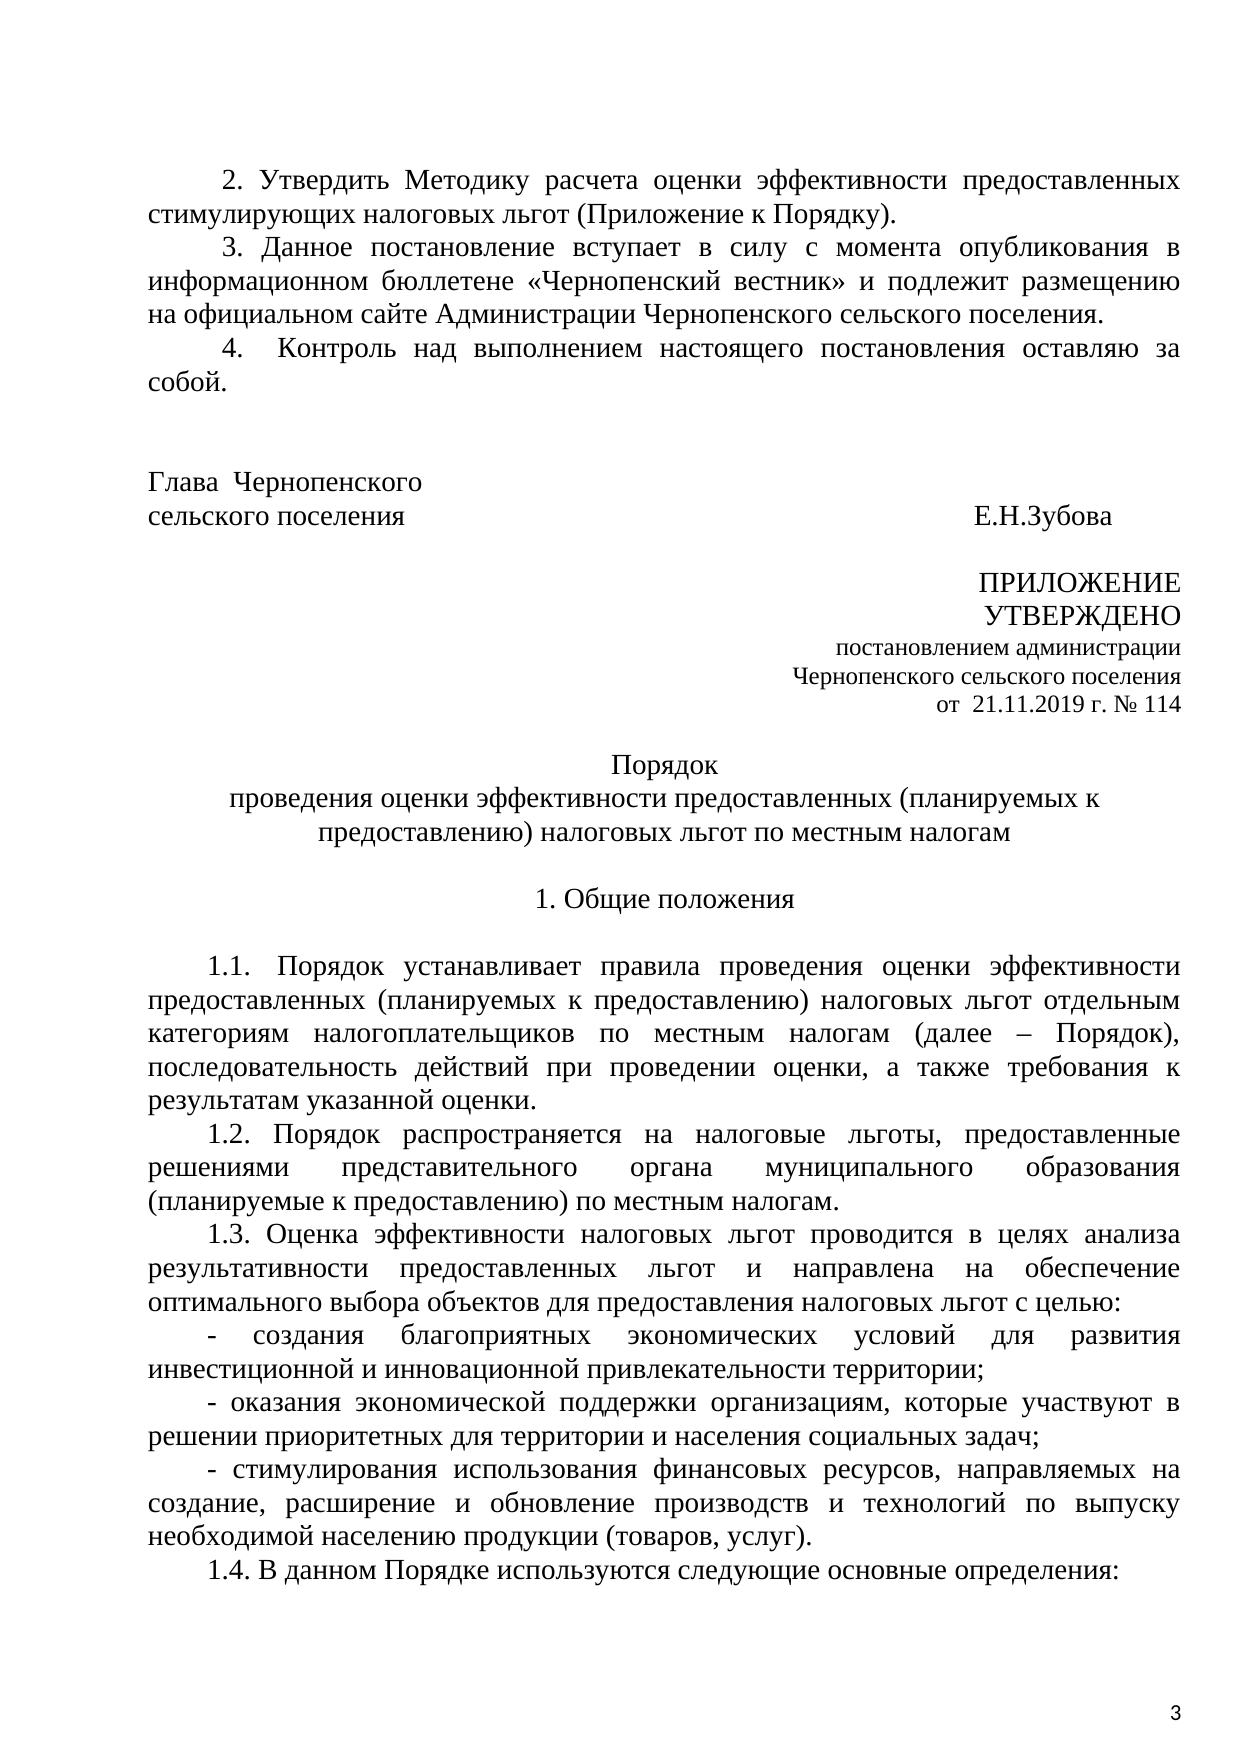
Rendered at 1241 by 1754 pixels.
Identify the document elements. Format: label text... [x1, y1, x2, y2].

text Чернопенского сельского поселения [576, 661, 1181, 689]
text 1.4. В данном Порядке используются следующие основные определения: [148, 1552, 1181, 1586]
text УТВЕРЖДЕНО [148, 598, 1181, 632]
text 1. Общие положения [148, 881, 1181, 915]
text постановлением администрации [576, 632, 1181, 661]
text 4. Контроль над выполнением настоящего постановления оставляю за собой. [148, 330, 1181, 397]
text проведения оценки эффективности предоставленных (планируемых к предоставлению) налоговых льгот по местным налогам [148, 781, 1181, 848]
text - стимулирования использования финансовых ресурсов, направляемых на создание, расширение и обновление производств и технологий по выпуску необходимой населению продукции (товаров, услуг). [148, 1451, 1181, 1552]
text 2. Утвердить Методику расчета оценки эффективности предоставленных стимулирующих налоговых льгот (Приложение к Порядку). [148, 162, 1181, 229]
text Порядок [148, 747, 1181, 781]
text - оказания экономической поддержки организациям, которые участвуют в решении приоритетных для территории и населения социальных задач; [148, 1384, 1181, 1451]
text Глава Чернопенского [148, 464, 1181, 498]
text 1.2. Порядок распространяется на налоговые льготы, предоставленные решениями представительного органа муниципального образования (планируемые к предоставлению) по местным налогам. [148, 1116, 1181, 1217]
text 1.1. Порядок устанавливает правила проведения оценки эффективности предоставленных (планируемых к предоставлению) налоговых льгот отдельным категориям налогоплательщиков по местным налогам (далее – Порядок), последовательность действий при проведении оценки, а также требования к результатам указанной оценки. [148, 948, 1181, 1116]
text - создания благоприятных экономических условий для развития инвестиционной и инновационной привлекательности территории; [148, 1317, 1181, 1384]
text 3. Данное постановление вступает в силу с момента опубликования в информационном бюллетене «Чернопенский вестник» и подлежит размещению на официальном сайте Администрации Чернопенского сельского поселения. [148, 229, 1181, 330]
text ПРИЛОЖЕНИЕ [148, 565, 1181, 598]
text от 21.11.2019 г. № 114 [576, 689, 1181, 718]
text сельского поселения Е.Н.Зубова [148, 498, 1181, 531]
text 1.3. Оценка эффективности налоговых льгот проводится в целях анализа результативности предоставленных льгот и направлена на обеспечение оптимального выбора объектов для предоставления налоговых льгот с целью: [148, 1217, 1181, 1317]
